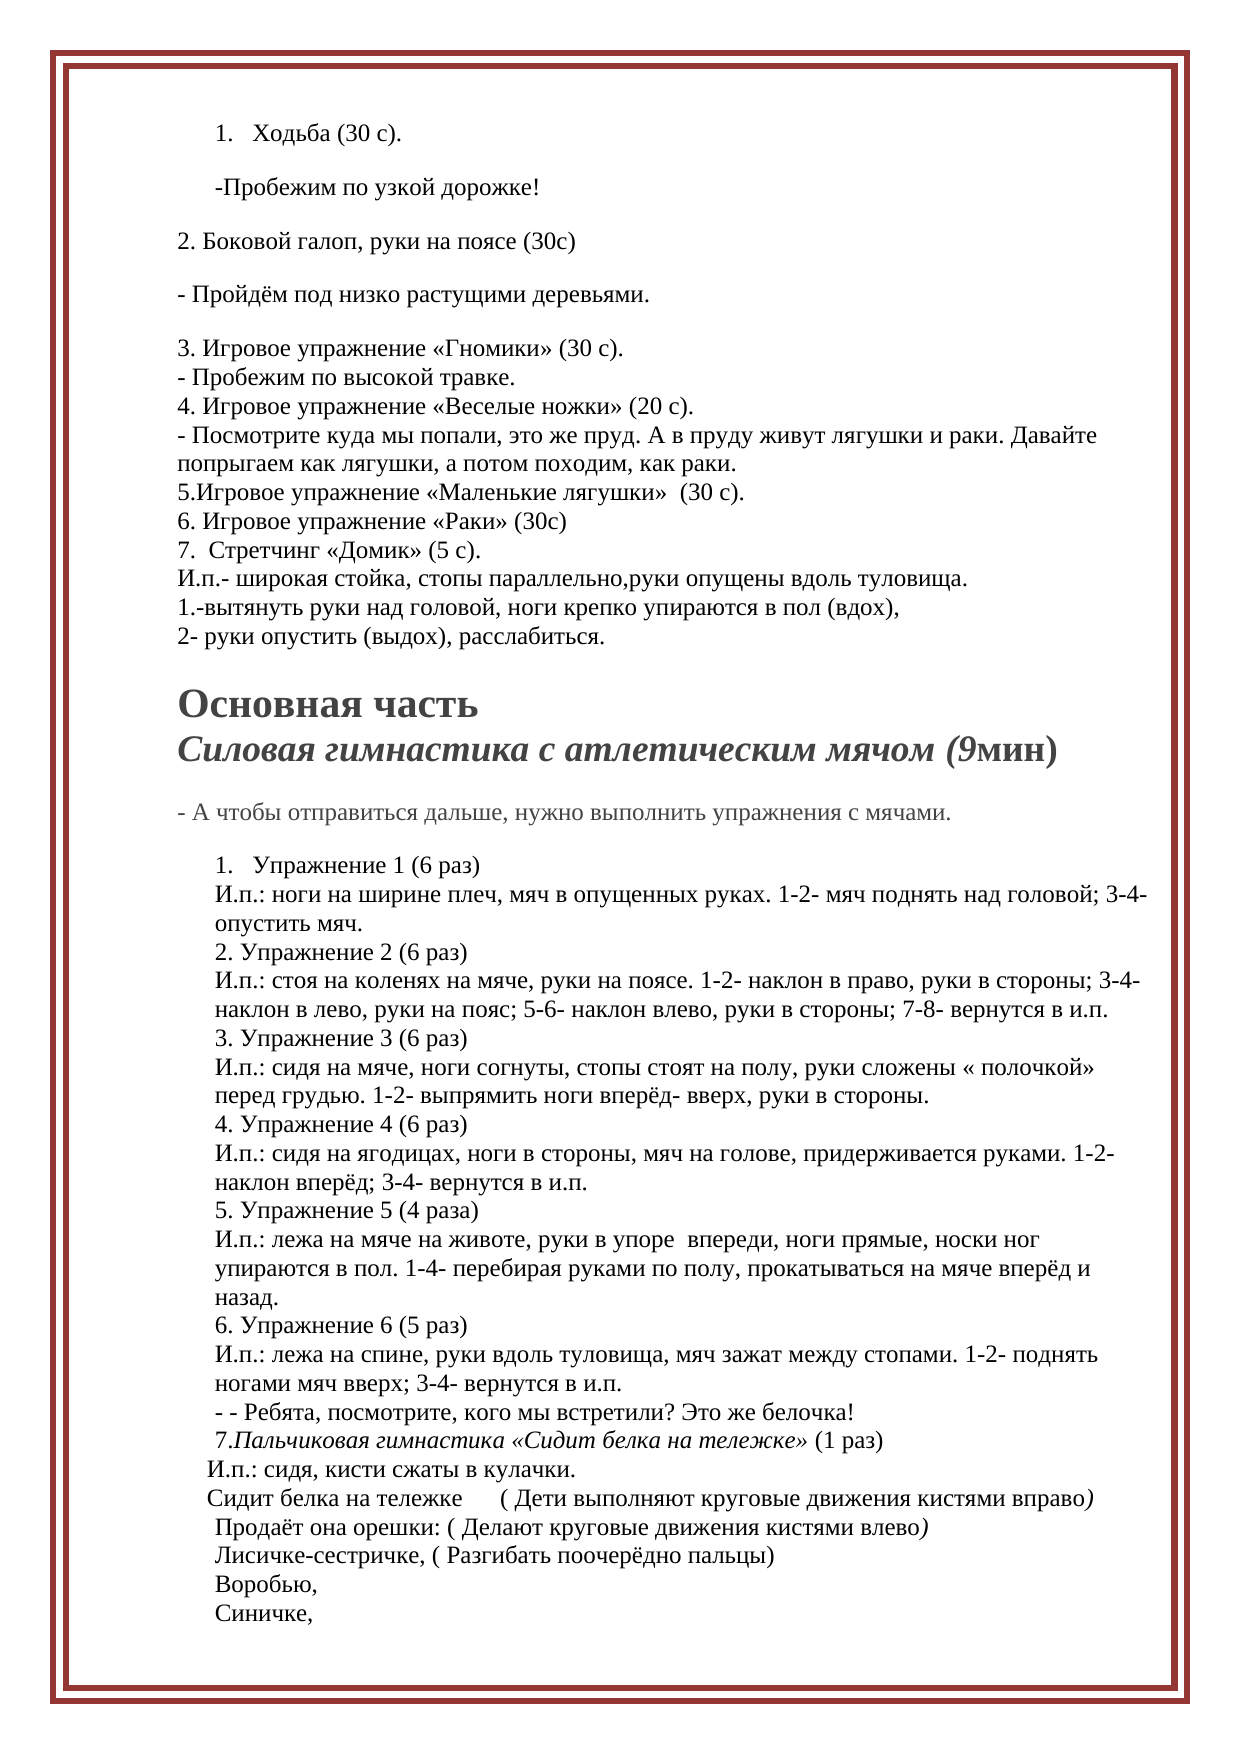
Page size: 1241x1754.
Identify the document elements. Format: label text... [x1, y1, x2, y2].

text И.п.: лежа на мяче на животе, руки в упоре впереди, ноги прямые, носки ног упираются в пол. 1-4- перебирая руками по полу, прокатываться на мяче вперёд и назад. [214, 1224, 1152, 1311]
text 1.-вытянуть руки над головой, ноги крепко упираются в пол (вдох), [177, 592, 1152, 621]
text - Пробежим по высокой травке. [177, 362, 1152, 391]
text - Пройдём под низко растущими деревьями. [177, 279, 1152, 308]
list Упражнение 1 (6 раз) [214, 851, 1152, 879]
text 4. Игровое упражнение «Веселые ножки» (20 с). [177, 391, 1152, 420]
text 5. Упражнение 5 (4 раза) [214, 1196, 1152, 1224]
text 3. Упражнение 3 (6 раз) [214, 1023, 1152, 1052]
text Продаёт она орешки: ( Делают круговые движения кистями влево) [177, 1512, 1152, 1541]
text И.п.: стоя на коленях на мяче, руки на поясе. 1-2- наклон в право, руки в стороны; 3-4- наклон в лево, руки на пояс; 5-6- наклон влево, руки в стороны; 7-8- вернутся в и.п. [214, 966, 1152, 1023]
text И.п.: сидя на мяче, ноги согнуты, стопы стоят на полу, руки сложены « полочкой» перед грудью. 1-2- выпрямить ноги вперёд- вверх, руки в стороны. [214, 1052, 1152, 1109]
text 3. Игровое упражнение «Гномики» (30 с). [177, 333, 1152, 362]
text - А чтобы отправиться дальше, нужно выполнить упражнения с мячами. [177, 797, 1152, 826]
text И.п.: лежа на спине, руки вдоль туловища, мяч зажат между стопами. 1-2- поднять ногами мяч вверх; 3-4- вернутся в и.п. [214, 1339, 1152, 1397]
text И.п.: сидя, кисти сжаты в кулачки. [207, 1454, 1152, 1483]
text И.п.: сидя на ягодицах, ноги в стороны, мяч на голове, придерживается руками. 1-2- наклон вперёд; 3-4- вернутся в и.п. [214, 1138, 1152, 1196]
text 6. Игровое упражнение «Раки» (30с) [177, 506, 1152, 535]
text Синичке, [214, 1598, 1152, 1627]
text 2- руки опустить (выдох), расслабиться. [177, 621, 1152, 650]
text Сидит белка на тележке ( Дети выполняют круговые движения кистями вправо) [207, 1483, 1152, 1512]
text И.п.: ноги на ширине плеч, мяч в опущенных руках. 1-2- мяч поднять над головой; 3-4- опустить мяч. [214, 879, 1152, 937]
text 5.Игровое упражнение «Маленькие лягушки» (30 с). [177, 477, 1152, 506]
text 7. Стретчинг «Домик» (5 с). [177, 535, 1152, 563]
text Силовая гимнастика с атлетическим мячом (9мин) [177, 726, 1152, 769]
text 6. Упражнение 6 (5 раз) [214, 1311, 1152, 1339]
text 4. Упражнение 4 (6 раз) [214, 1109, 1152, 1138]
text - Посмотрите куда мы попали, это же пруд. А в пруду живут лягушки и раки. Давайте попрыгаем как лягушки, а потом походим, как раки. [177, 420, 1152, 477]
text 2. Боковой галоп, руки на поясе (30с) [177, 226, 1152, 254]
text 2. Упражнение 2 (6 раз) [214, 937, 1152, 966]
text 7.Пальчиковая гимнастика «Сидит белка на тележке» (1 раз) [214, 1426, 1152, 1454]
text - - Ребята, посмотрите, кого мы встретили? Это же белочка! [214, 1397, 1152, 1426]
list Ходьба (30 с). [214, 118, 1152, 147]
text Основная часть [177, 678, 1152, 726]
text И.п.- широкая стойка, стопы параллельно,руки опущены вдоль туловища. [177, 563, 1152, 592]
text Лисичке-сестричке, ( Разгибать поочерёдно пальцы) [214, 1541, 1152, 1569]
text Воробью, [214, 1569, 1152, 1598]
text -Пробежим по узкой дорожке! [214, 172, 1152, 201]
